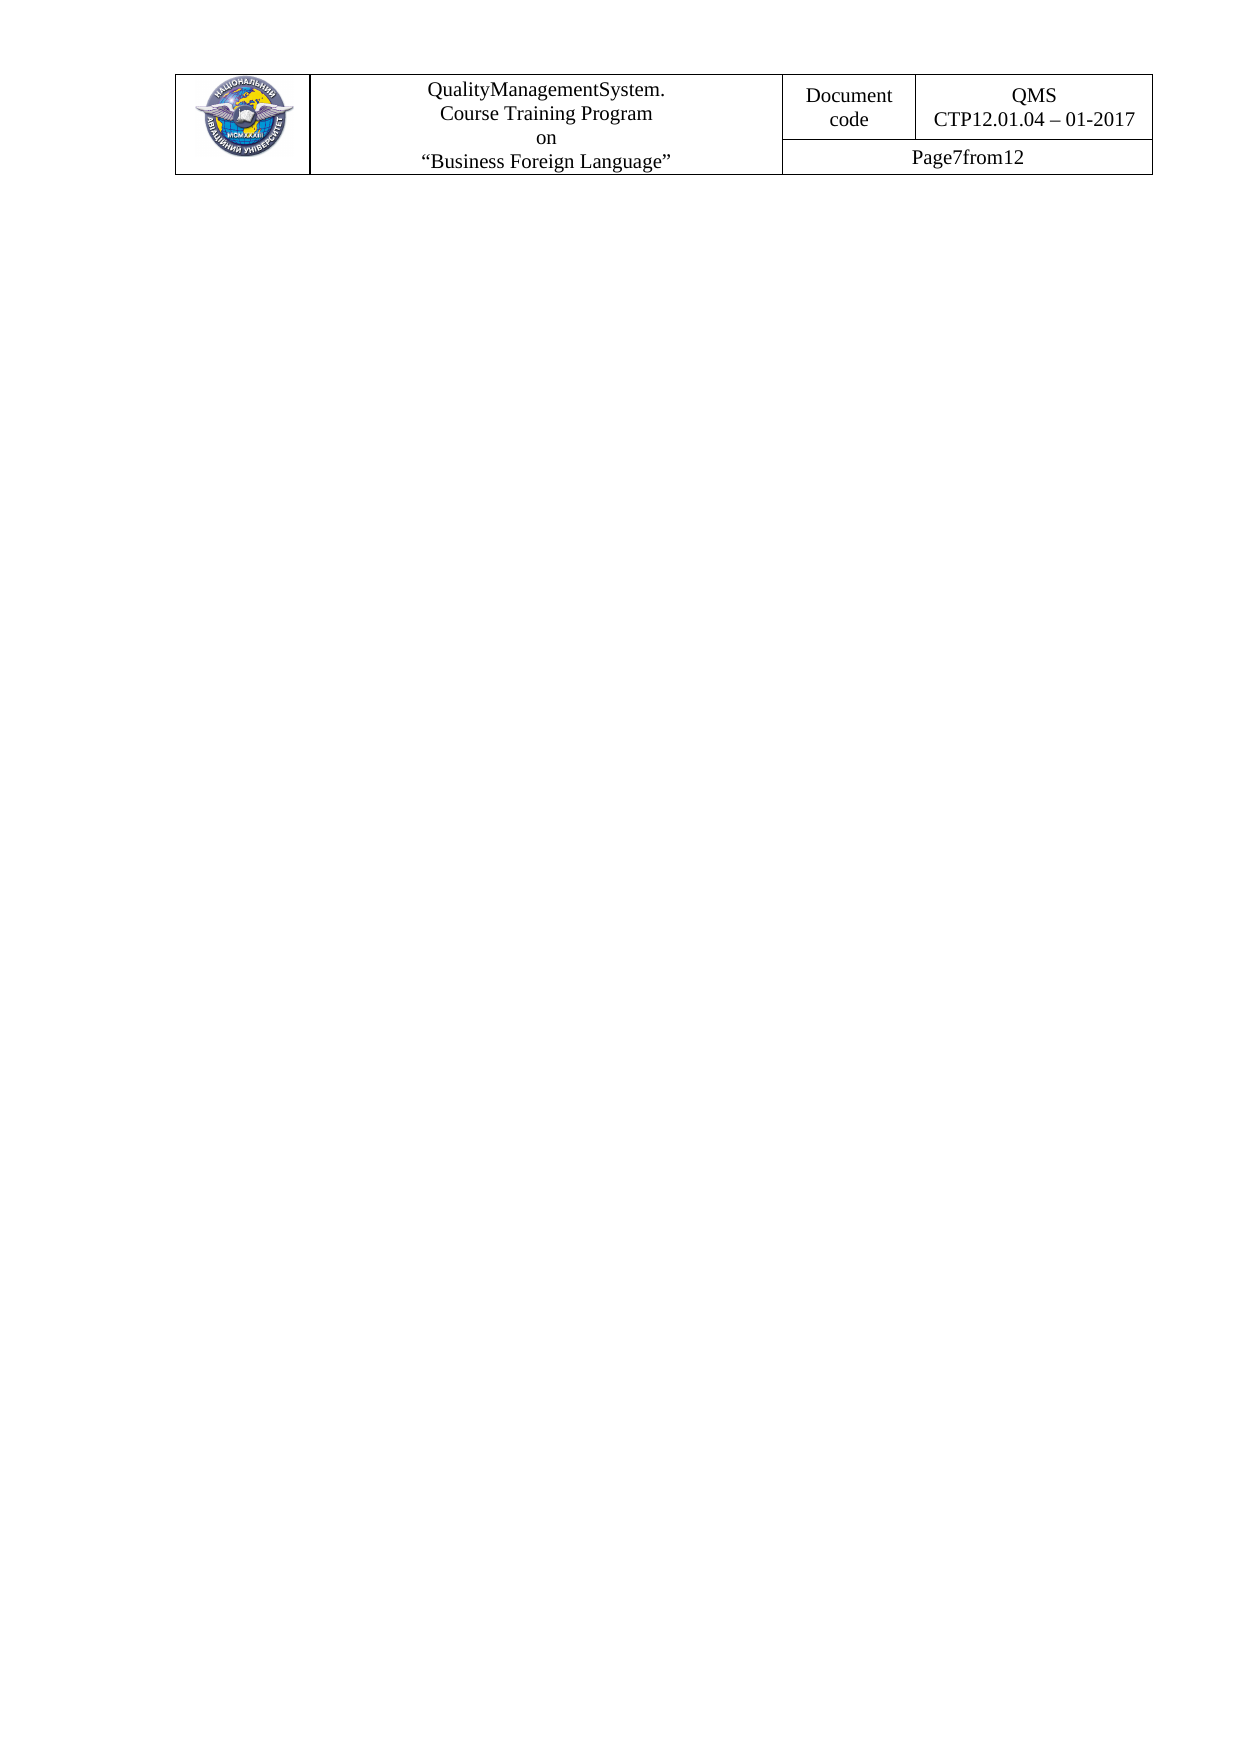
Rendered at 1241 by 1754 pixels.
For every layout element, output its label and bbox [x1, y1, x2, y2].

picture [195, 75, 294, 157]
